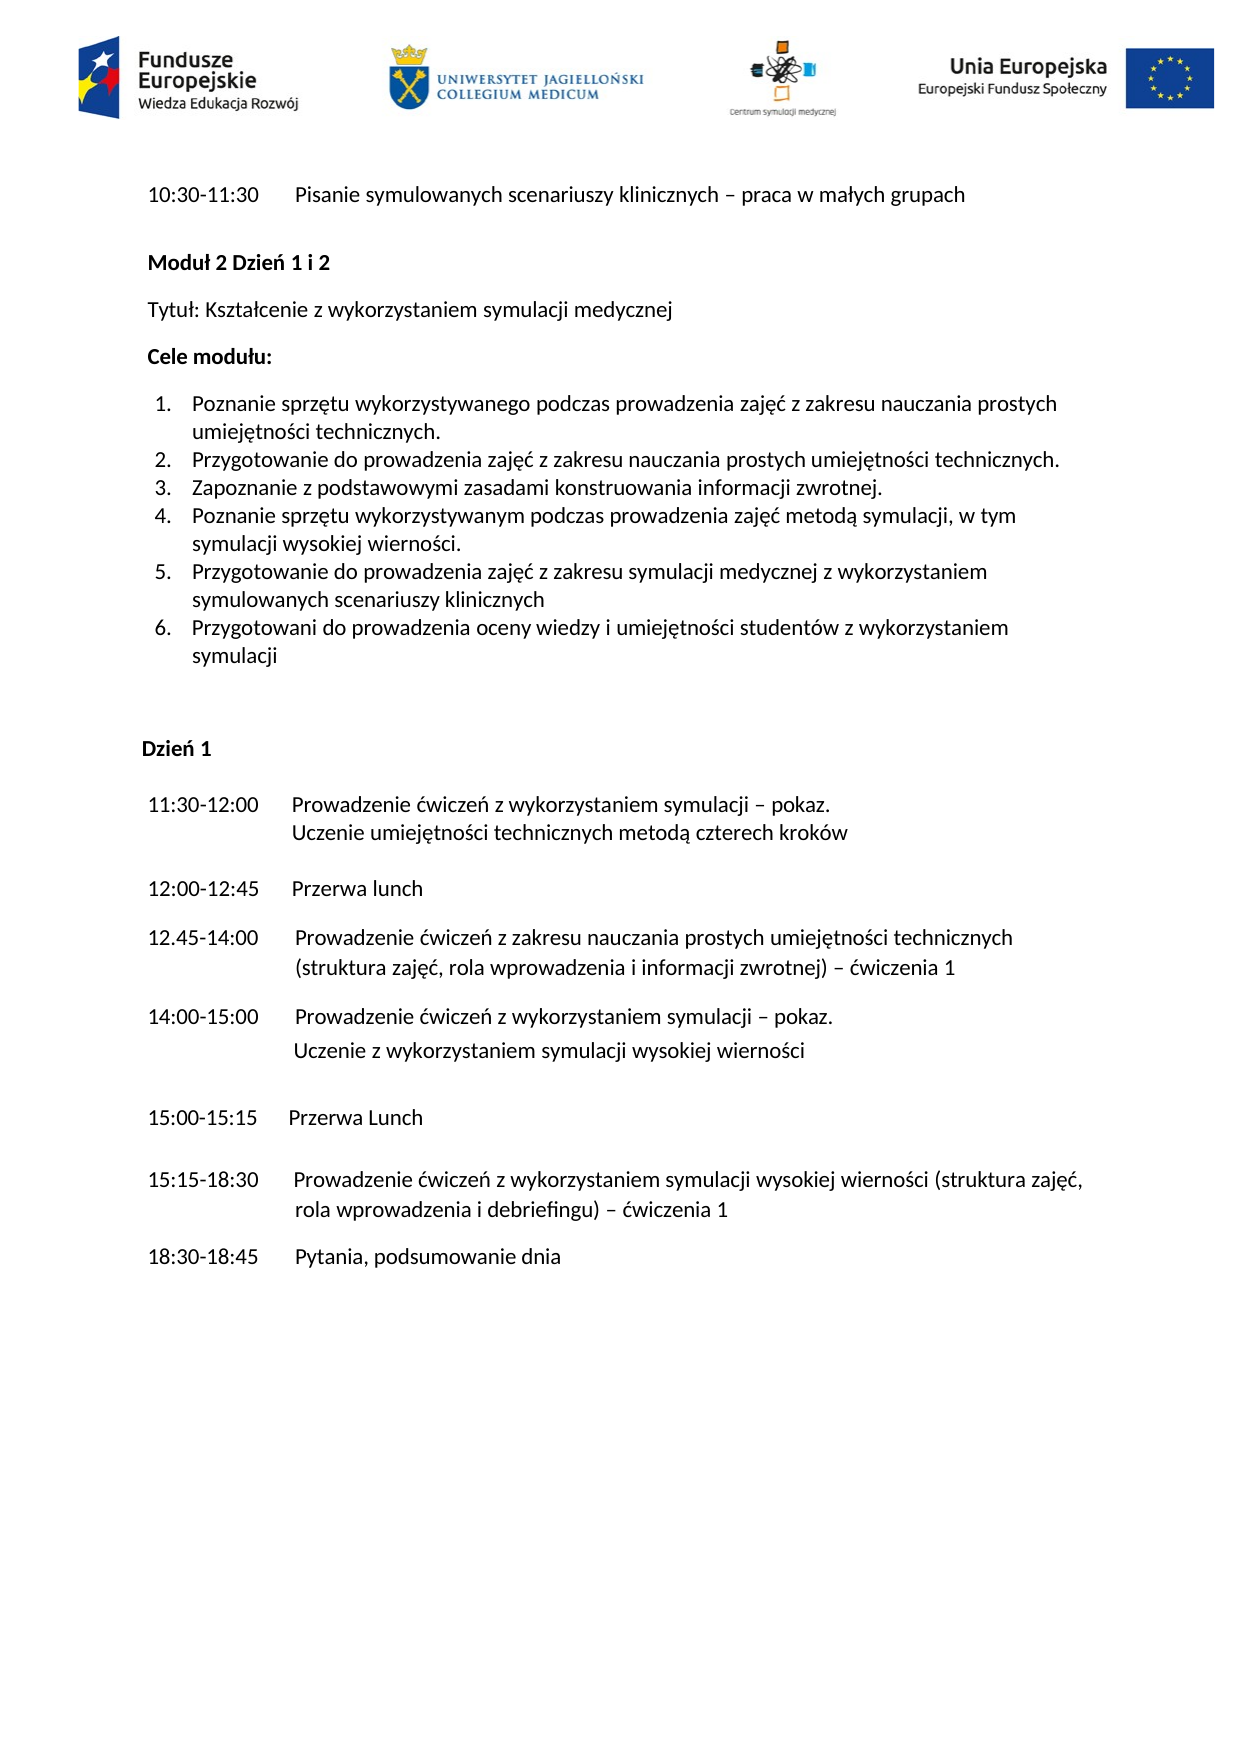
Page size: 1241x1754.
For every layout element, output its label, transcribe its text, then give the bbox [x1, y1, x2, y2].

text 12:00-12:45 Przerwa lunch [147, 874, 1226, 902]
text 6. Przygotowani do prowadzenia oceny wiedzy i umiejętności studentów z wykorzystaniem [154, 613, 1226, 641]
text 14:00-15:00 Prowadzenie ćwiczeń z wykorzystaniem symulacji – pokaz. [147, 983, 1092, 1030]
picture [78, 36, 1215, 120]
list Przygotowanie do prowadzenia zajęć z zakresu symulacji medycznej z wykorzystaniem symulowanych scenariuszy klinicznych [154, 557, 994, 613]
subtitle Moduł 2 Dzień 1 i 2 [147, 248, 1226, 276]
list Poznanie sprzętu wykorzystywanego podczas prowadzenia zajęć z zakresu nauczania prostych [154, 389, 1226, 417]
text umiejętności technicznych. [192, 417, 1226, 445]
list Przygotowanie do prowadzenia zajęć z zakresu nauczania prostych umiejętności technicznych. [154, 445, 1226, 473]
text 15:15-18:30 Prowadzenie ćwiczeń z wykorzystaniem symulacji wysokiej wierności (struktura zajęć, [147, 1165, 1226, 1193]
text 15:00-15:15 Przerwa Lunch [147, 1103, 1226, 1159]
text 12.45-14:00 Prowadzenie ćwiczeń z zakresu nauczania prostych umiejętności technicznych (struktura zajęć, rola wprowadzenia i informacji zwrotnej) – ćwiczenia 1 [147, 923, 1020, 981]
text symulacji [147, 641, 1226, 669]
text Tytuł: Kształcenie z wykorzystaniem symulacji medycznej [147, 295, 1226, 323]
text rola wprowadzenia i debriefingu) – ćwiczenia 1 18:30-18:45 Pytania, podsumowanie dnia [147, 1195, 737, 1270]
text Uczenie z wykorzystaniem symulacji wysokiej wierności [147, 1036, 1226, 1064]
list Poznanie sprzętu wykorzystywanym podczas prowadzenia zajęć metodą symulacji, w tym symulacji wysokiej wierności. [154, 501, 1024, 557]
subtitle Dzień 1 [67, 734, 1226, 762]
list Zapoznanie z podstawowymi zasadami konstruowania informacji zwrotnej. [154, 473, 1226, 501]
subtitle Cele modułu: [147, 342, 1226, 370]
text 11:30-12:00 Prowadzenie ćwiczeń z wykorzystaniem symulacji – pokaz. Uczenie umiejętności technicznych metodą czterech kroków [147, 790, 1226, 846]
text 10:30-11:30 Pisanie symulowanych scenariuszy klinicznych – praca w małych grupach [147, 180, 1226, 208]
